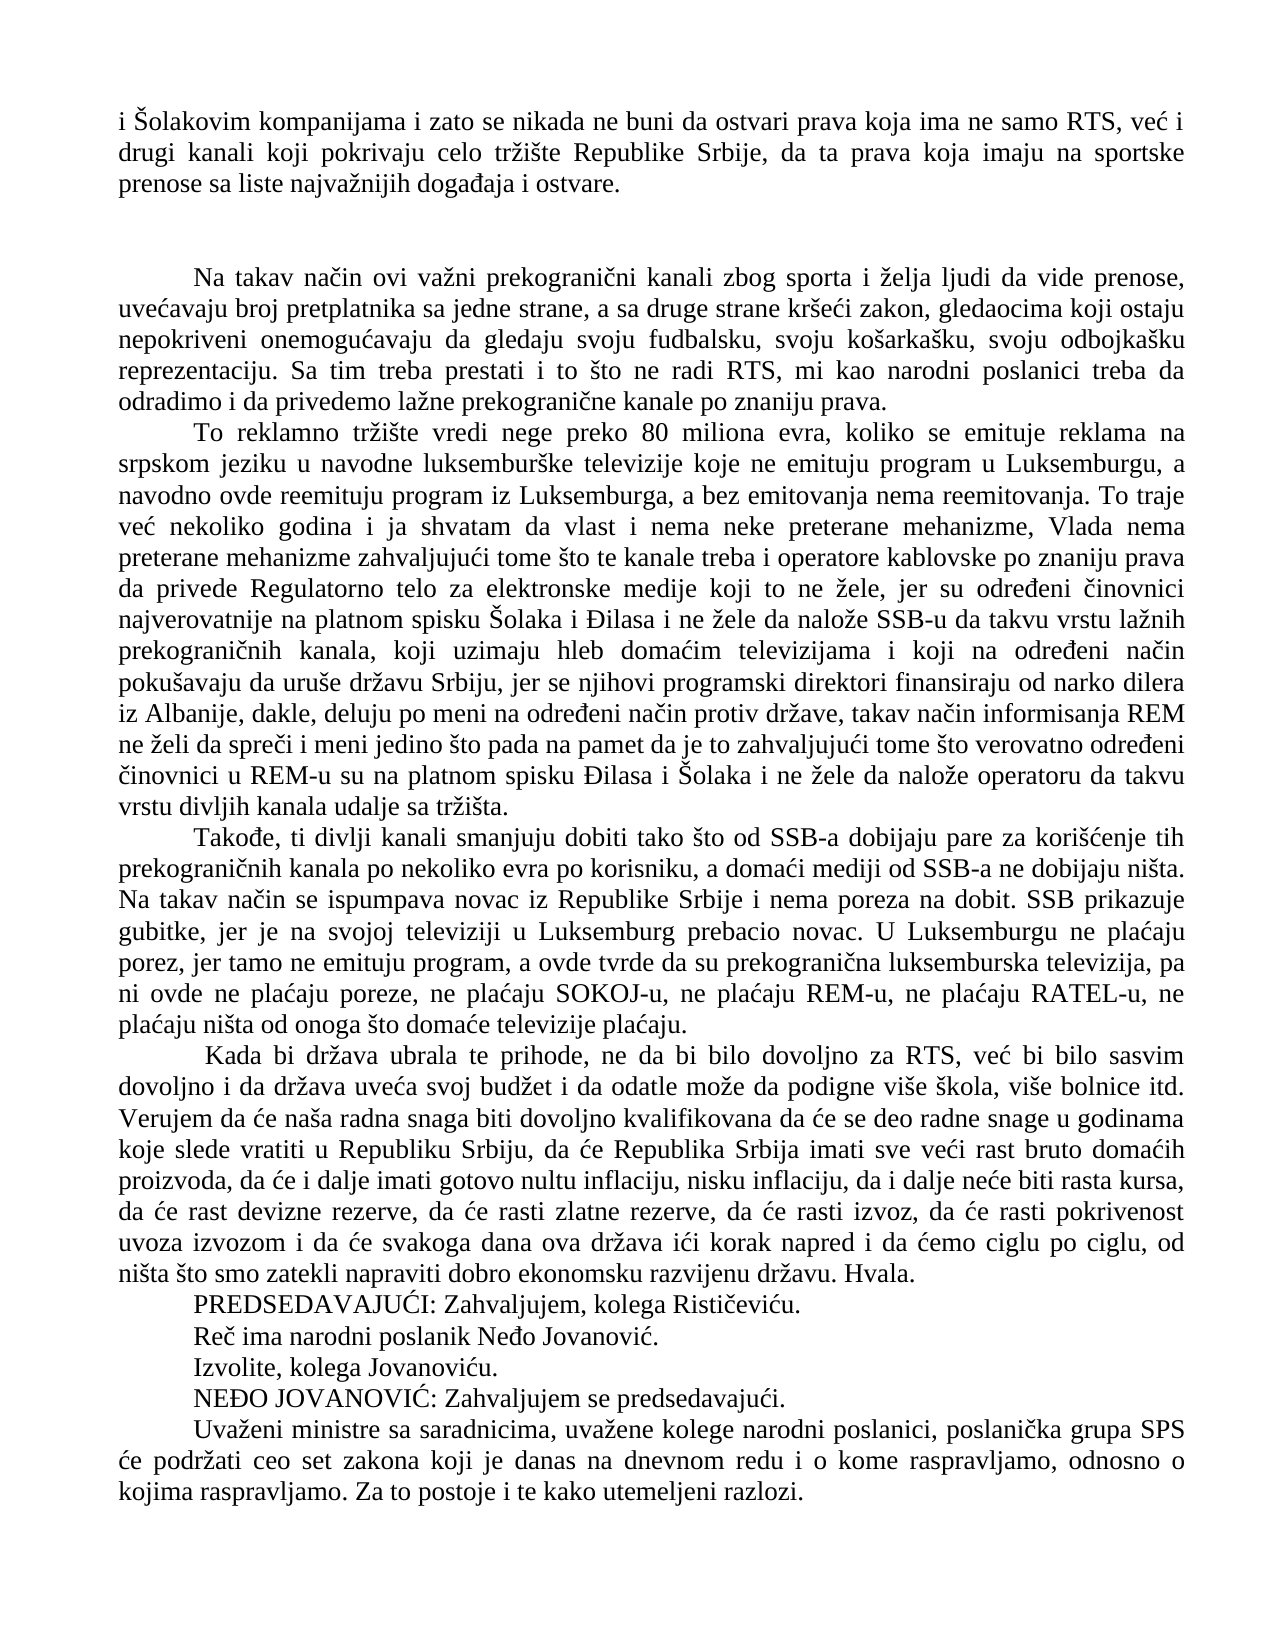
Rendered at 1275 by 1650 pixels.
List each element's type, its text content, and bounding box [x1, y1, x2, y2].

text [118, 105, 1186, 198]
text PREDSEDAVAJUĆI: Zahvaljujem, kolega Rističeviću. [118, 1288, 1186, 1320]
text Na takav način ovi važni prekogranični kanali zbog sporta i želja ljudi da vide prenose, uvećavaju broj pretplatnika sa jedne strane, a sa druge strane kršeći zakon, gledaocima koji ostaju nepokriveni onemogućavaju da gledaju svoju fudbalsku, svoju košarkašku, svoju odbojkašku reprezentaciju. Sa tim treba prestati i to što ne radi RTS, mi kao narodni poslanici treba da odradimo i da privedemo lažne prekogranične kanale po znaniju prava. [118, 261, 1186, 416]
text Takođe, ti divlji kanali smanjuju dobiti tako što od SSB-a dobijaju pare za korišćenje tih prekograničnih kanala po nekoliko evra po korisniku, a domaći mediji od SSB-a ne dobijaju ništa. Na takav način se ispumpava novac iz Republike Srbije i nema poreza na dobit. SSB prikazuje gubitke, jer je na svojoj televiziji u Luksemburg prebacio novac. U Luksemburgu ne plaćaju porez, jer tamo ne emituju program, a ovde tvrde da su prekogranična luksemburska televizija, pa ni ovde ne plaćaju poreze, ne plaćaju SOKOJ-u, ne plaćaju REM-u, ne plaćaju RATEL-u, ne plaćaju ništa od onoga što domaće televizije plaćaju. [118, 821, 1186, 1039]
text Reč ima narodni poslanik Neđo Jovanović. [118, 1320, 1186, 1351]
text Izvolite, kolega Jovanoviću. [118, 1351, 1186, 1382]
text Kada bi država ubrala te prihode, ne da bi bilo dovoljno za RTS, već bi bilo sasvim dovoljno i da država uveća svoj budžet i da odatle može da podigne više škola, više bolnice itd. Verujem da će naša radna snaga biti dovoljno kvalifikovana da će se deo radne snage u godinama koje slede vratiti u Republiku Srbiju, da će Republika Srbija imati sve veći rast bruto domaćih proizvoda, da će i dalje imati gotovo nultu inflaciju, nisku inflaciju, da i dalje neće biti rasta kursa, da će rast devizne rezerve, da će rasti zlatne rezerve, da će rasti izvoz, da će rasti pokrivenost uvoza izvozom i da će svakoga dana ova država ići korak napred i da ćemo ciglu po ciglu, od ništa što smo zatekli napraviti dobro ekonomsku razvijenu državu. Hvala. [118, 1039, 1186, 1288]
text Uvaženi ministre sa saradnicima, uvažene kolege narodni poslanici, poslanička grupa SPS će podržati ceo set zakona koji je danas na dnevnom redu i o kome raspravljamo, odnosno o kojima raspravljamo. Za to postoje i te kako utemeljeni razlozi. [118, 1413, 1186, 1507]
text NEĐO JOVANOVIĆ: Zahvaljujem se predsedavajući. [118, 1382, 1186, 1413]
text To reklamno tržište vredi nege preko 80 miliona evra, koliko se emituje reklama na srpskom jeziku u navodne luksemburške televizije koje ne emituju program u Luksemburgu, a navodno ovde reemituju program iz Luksemburga, a bez emitovanja nema reemitovanja. To traje već nekoliko godina i ja shvatam da vlast i nema neke preterane mehanizme, Vlada nema preterane mehanizme zahvaljujući tome što te kanale treba i operatore kablovske po znaniju prava da privede Regulatorno telo za elektronske medije koji to ne žele, jer su određeni činovnici najverovatnije na platnom spisku Šolaka i Đilasa i ne žele da nalože SSB-u da takvu vrstu lažnih prekograničnih kanala, koji uzimaju hleb domaćim televizijama i koji na određeni način pokušavaju da uruše državu Srbiju, jer se njihovi programski direktori finansiraju od narko dilera iz Albanije, dakle, deluju po meni na određeni način protiv države, takav način informisanja REM ne želi da spreči i meni jedino što pada na pamet da je to zahvaljujući tome što verovatno određeni činovnici u REM-u su na platnom spisku Đilasa i Šolaka i ne žele da nalože operatoru da takvu vrstu divljih kanala udalje sa tržišta. [118, 416, 1186, 821]
